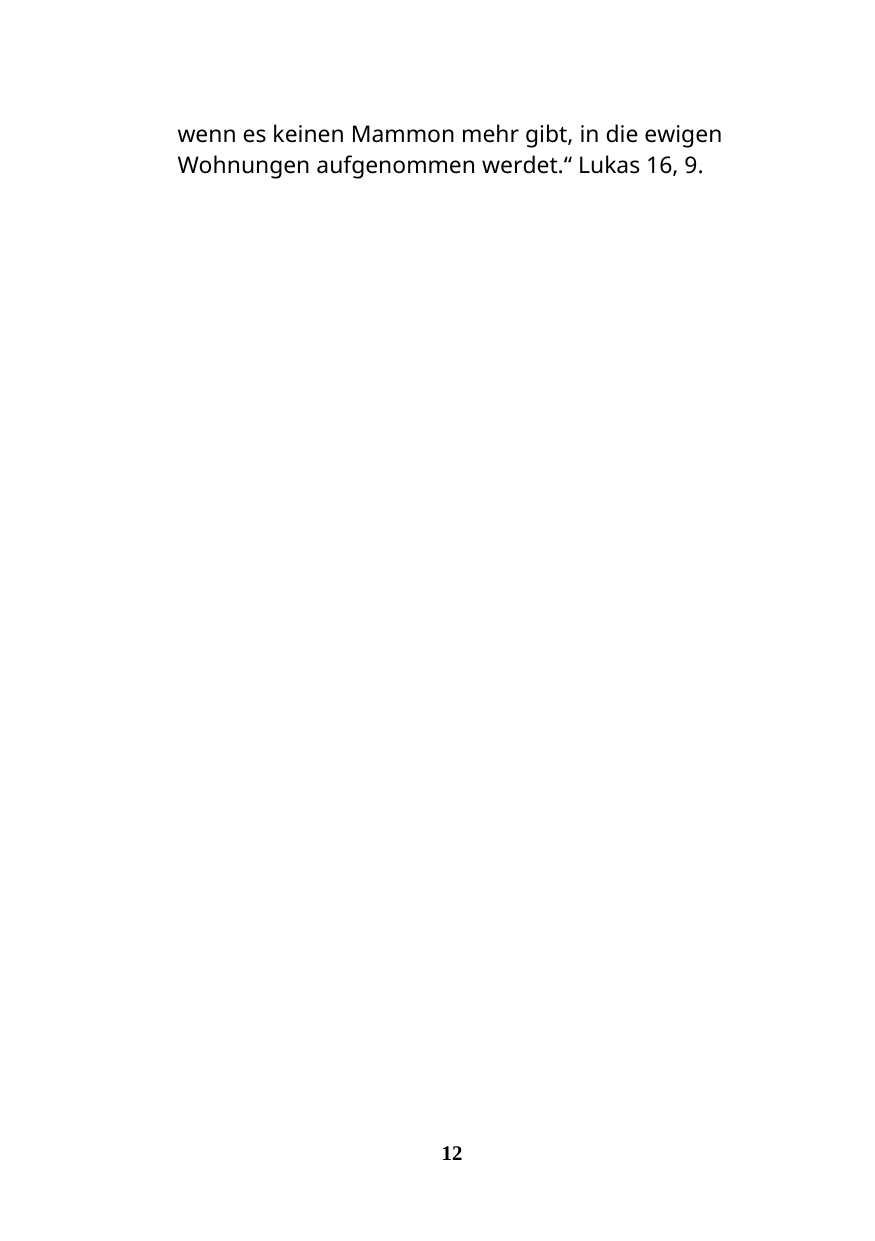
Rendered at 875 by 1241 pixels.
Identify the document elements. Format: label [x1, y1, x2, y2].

text [177, 118, 785, 181]
